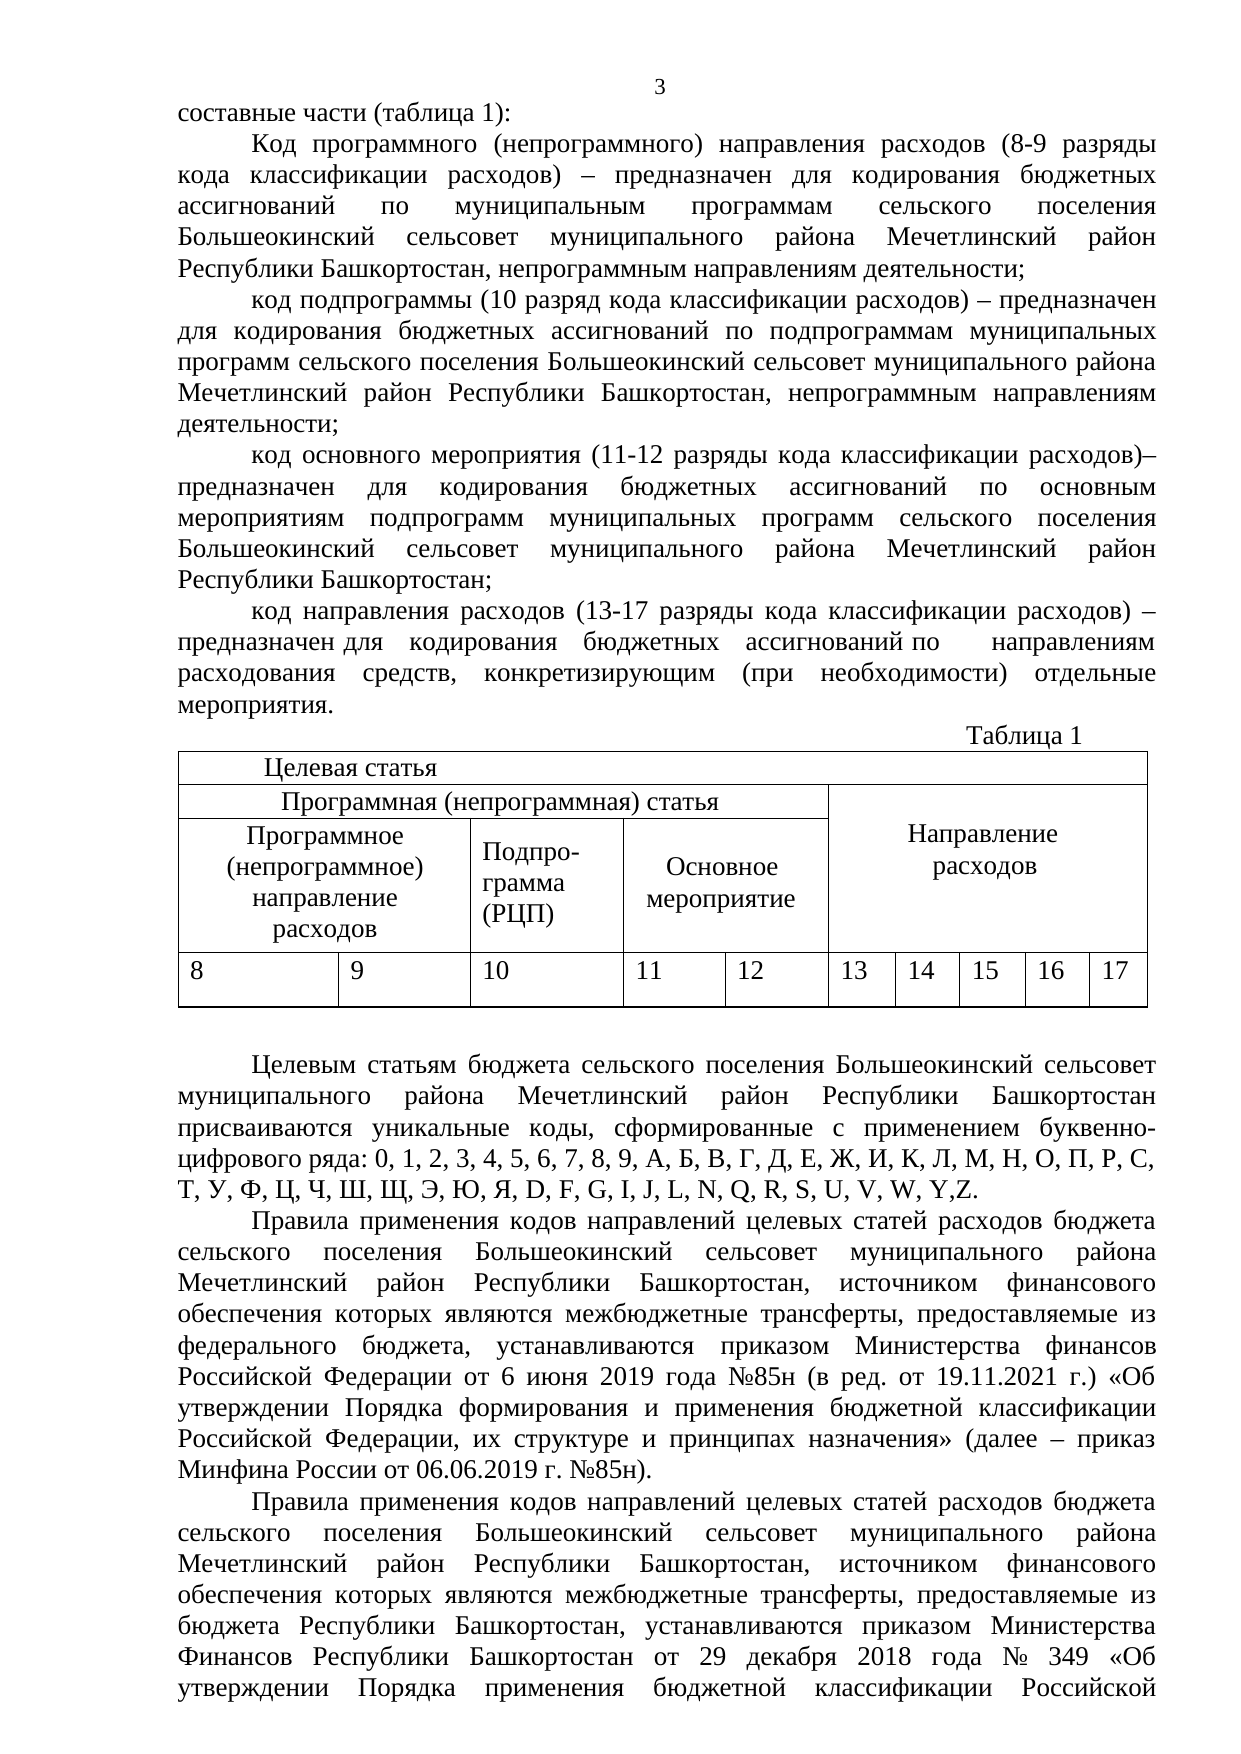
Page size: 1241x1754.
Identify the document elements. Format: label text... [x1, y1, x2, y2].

table_cell 15 [960, 953, 1025, 1006]
table_cell 10 [471, 953, 623, 1006]
table_cell 13 [829, 953, 895, 1006]
table_cell 11 [624, 953, 725, 1006]
table_header Целевая статья [179, 752, 1147, 784]
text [177, 96, 1157, 127]
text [177, 1484, 1157, 1703]
table_cell 16 [1026, 953, 1089, 1006]
table_cell 8 [179, 953, 338, 1006]
text код основного мероприятия (11-12 разряды кода классификации расходов)– предназначен для кодирования бюджетных ассигнований по основным мероприятиям подпрограмм муниципальных программ сельского поселения Большеокинский сельсовет муниципального района Мечетлинский район Республики Башкортостан; [177, 438, 1157, 594]
text код подпрограммы (10 разряд кода классификации расходов) – предназначен для кодирования бюджетных ассигнований по подпрограммам муниципальных программ сельского поселения Большеокинский сельсовет муниципального района Мечетлинский район Республики Башкортостан, непрограммным направлениям деятельности; [177, 283, 1157, 438]
text код направления расходов (13-17 разряды кода классификации расходов) – предназначен для кодирования бюджетных ассигнований по направлениям расходования средств, конкретизирующим (при необходимости) отдельные мероприятия. [177, 594, 1157, 719]
text Правила применения кодов направлений целевых статей расходов бюджета сельского поселения Большеокинский сельсовет муниципального района Мечетлинский район Республики Башкортостан, источником финансового обеспечения которых являются межбюджетные трансферты, предоставляемые из федерального бюджета, устанавливаются приказом Министерства финансов Российской Федерации от 6 июня 2019 года №85н (в ред. от 19.11.2021 г.) «Об утверждении Порядка формирования и применения бюджетной классификации Российской Федерации, их структуре и принципах назначения» (далее – приказ Минфина России от 06.06.2019 г. №85н). [177, 1204, 1157, 1484]
table_cell Подпро-грамма (РЦП) [471, 819, 623, 952]
table_cell Направление расходов [829, 785, 1147, 952]
text Таблица 1 [150, 719, 1083, 750]
text Целевым статьям бюджета сельского поселения Большеокинский сельсовет муниципального района Мечетлинский район Республики Башкортостан присваиваются уникальные коды, сформированные с применением буквенно-цифрового ряда: 0, 1, 2, 3, 4, 5, 6, 7, 8, 9, А, Б, В, Г, Д, Е, Ж, И, К, Л, М, Н, О, П, Р, С, Т, У, Ф, Ц, Ч, Ш, Щ, Э, Ю, Я, D, F, G, I, J, L, N, Q, R, S, U, V, W, Y,Z. [177, 1048, 1157, 1204]
table_cell 12 [726, 953, 828, 1006]
table_cell Программная (непрограммная) статья [179, 785, 828, 818]
text Код программного (непрограммного) направления расходов (8-9 разряды кода классификации расходов) – предназначен для кодирования бюджетных ассигнований по муниципальным программам сельского поселения Большеокинский сельсовет муниципального района Мечетлинский район Республики Башкортостан, непрограммным направлениям деятельности; [177, 127, 1157, 283]
table_cell 17 [1090, 953, 1147, 1006]
table_cell Основное мероприятие [624, 819, 828, 952]
table_cell 14 [896, 953, 959, 1006]
table_cell Программное (непрограммное) направление расходов [179, 819, 470, 952]
table_cell 9 [339, 953, 470, 1006]
